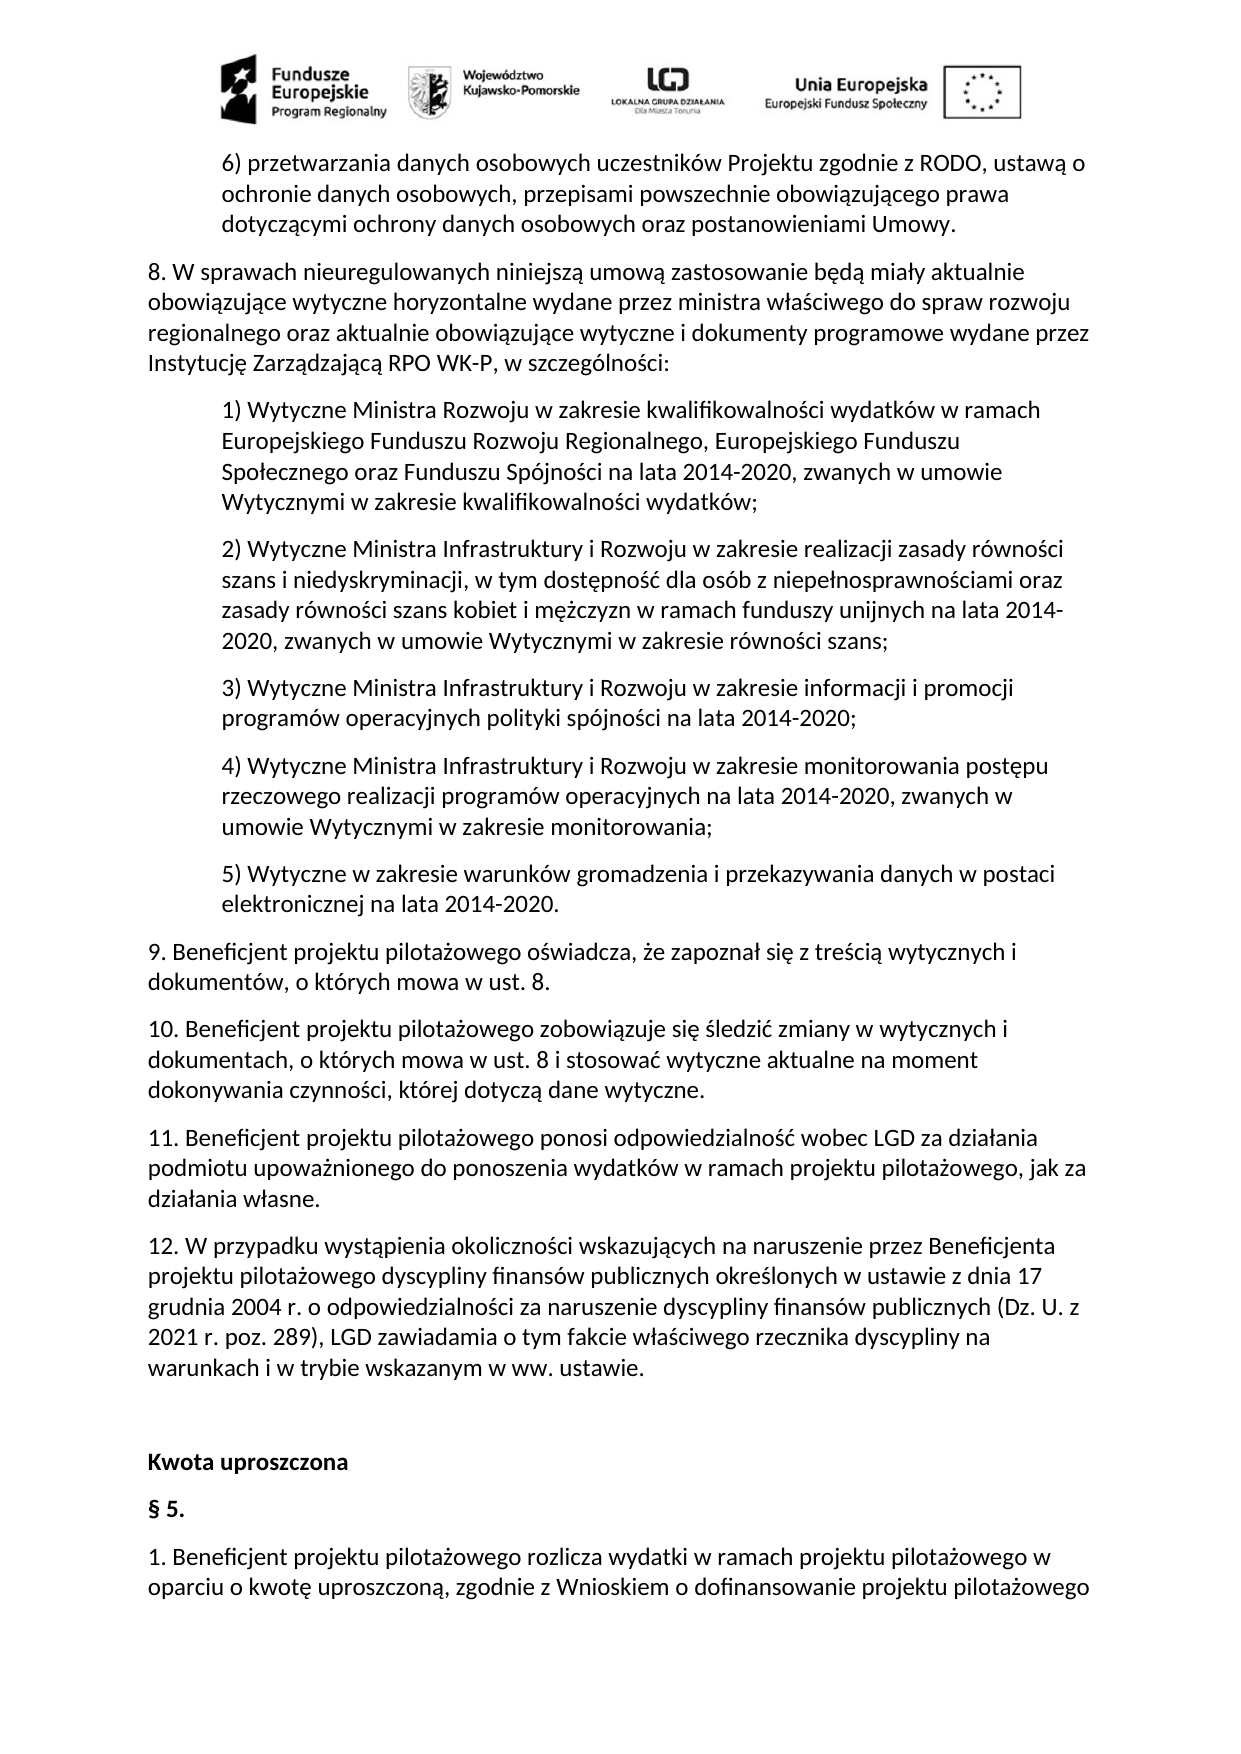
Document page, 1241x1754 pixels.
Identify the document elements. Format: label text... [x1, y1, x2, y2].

text 1) Wytyczne Ministra Rozwoju w zakresie kwalifikowalności wydatków w ramach Europejskiego Funduszu Rozwoju Regionalnego, Europejskiego Funduszu Społecznego oraz Funduszu Spójności na lata 2014-2020, zwanych w umowie Wytycznymi w zakresie kwalifikowalności wydatków; [221, 394, 1093, 517]
text Kwota uproszczona [148, 1446, 1093, 1477]
text 6) przetwarzania danych osobowych uczestników Projektu zgodnie z RODO, ustawą o ochronie danych osobowych, przepisami powszechnie obowiązującego prawa dotyczącymi ochrony danych osobowych oraz postanowieniami Umowy. [221, 148, 1093, 239]
text 12. W przypadku wystąpienia okoliczności wskazujących na naruszenie przez Beneficjenta projektu pilotażowego dyscypliny finansów publicznych określonych w ustawie z dnia 17 grudnia 2004 r. o odpowiedzialności za naruszenie dyscypliny finansów publicznych (Dz. U. z 2021 r. poz. 289), LGD zawiadamia o tym fakcie właściwego rzecznika dyscypliny na warunkach i w trybie wskazanym w ww. ustawie. [148, 1230, 1093, 1382]
text 8. W sprawach nieuregulowanych niniejszą umową zastosowanie będą miały aktualnie obowiązujące wytyczne horyzontalne wydane przez ministra właściwego do spraw rozwoju regionalnego oraz aktualnie obowiązujące wytyczne i dokumenty programowe wydane przez Instytucję Zarządzającą RPO WK-P, w szczególności: [148, 256, 1093, 378]
text 9. Beneficjent projektu pilotażowego oświadcza, że zapoznał się z treścią wytycznych i dokumentów, o których mowa w ust. 8. [148, 936, 1093, 997]
text 5) Wytyczne w zakresie warunków gromadzenia i przekazywania danych w postaci elektronicznej na lata 2014-2020. [221, 858, 1093, 919]
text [148, 1541, 1093, 1602]
text 11. Beneficjent projektu pilotażowego ponosi odpowiedzialność wobec LGD za działania podmiotu upoważnionego do ponoszenia wydatków w ramach projektu pilotażowego, jak za działania własne. [148, 1122, 1093, 1213]
text 4) Wytyczne Ministra Infrastruktury i Rozwoju w zakresie monitorowania postępu rzeczowego realizacji programów operacyjnych na lata 2014-2020, zwanych w umowie Wytycznymi w zakresie monitorowania; [221, 750, 1093, 841]
text § 5. [148, 1493, 1093, 1524]
text 10. Beneficjent projektu pilotażowego zobowiązuje się śledzić zmiany w wytycznych i dokumentach, o których mowa w ust. 8 i stosować wytyczne aktualne na moment dokonywania czynności, której dotyczą dane wytyczne. [148, 1013, 1093, 1105]
text 2) Wytyczne Ministra Infrastruktury i Rozwoju w zakresie realizacji zasady równości szans i niedyskryminacji, w tym dostępność dla osób z niepełnosprawnościami oraz zasady równości szans kobiet i mężczyzn w ramach funduszy unijnych na lata 2014-2020, zwanych w umowie Wytycznymi w zakresie równości szans; [221, 533, 1093, 655]
text 3) Wytyczne Ministra Infrastruktury i Rozwoju w zakresie informacji i promocji programów operacyjnych polityki spójności na lata 2014-2020; [221, 672, 1093, 733]
picture [216, 50, 1022, 125]
